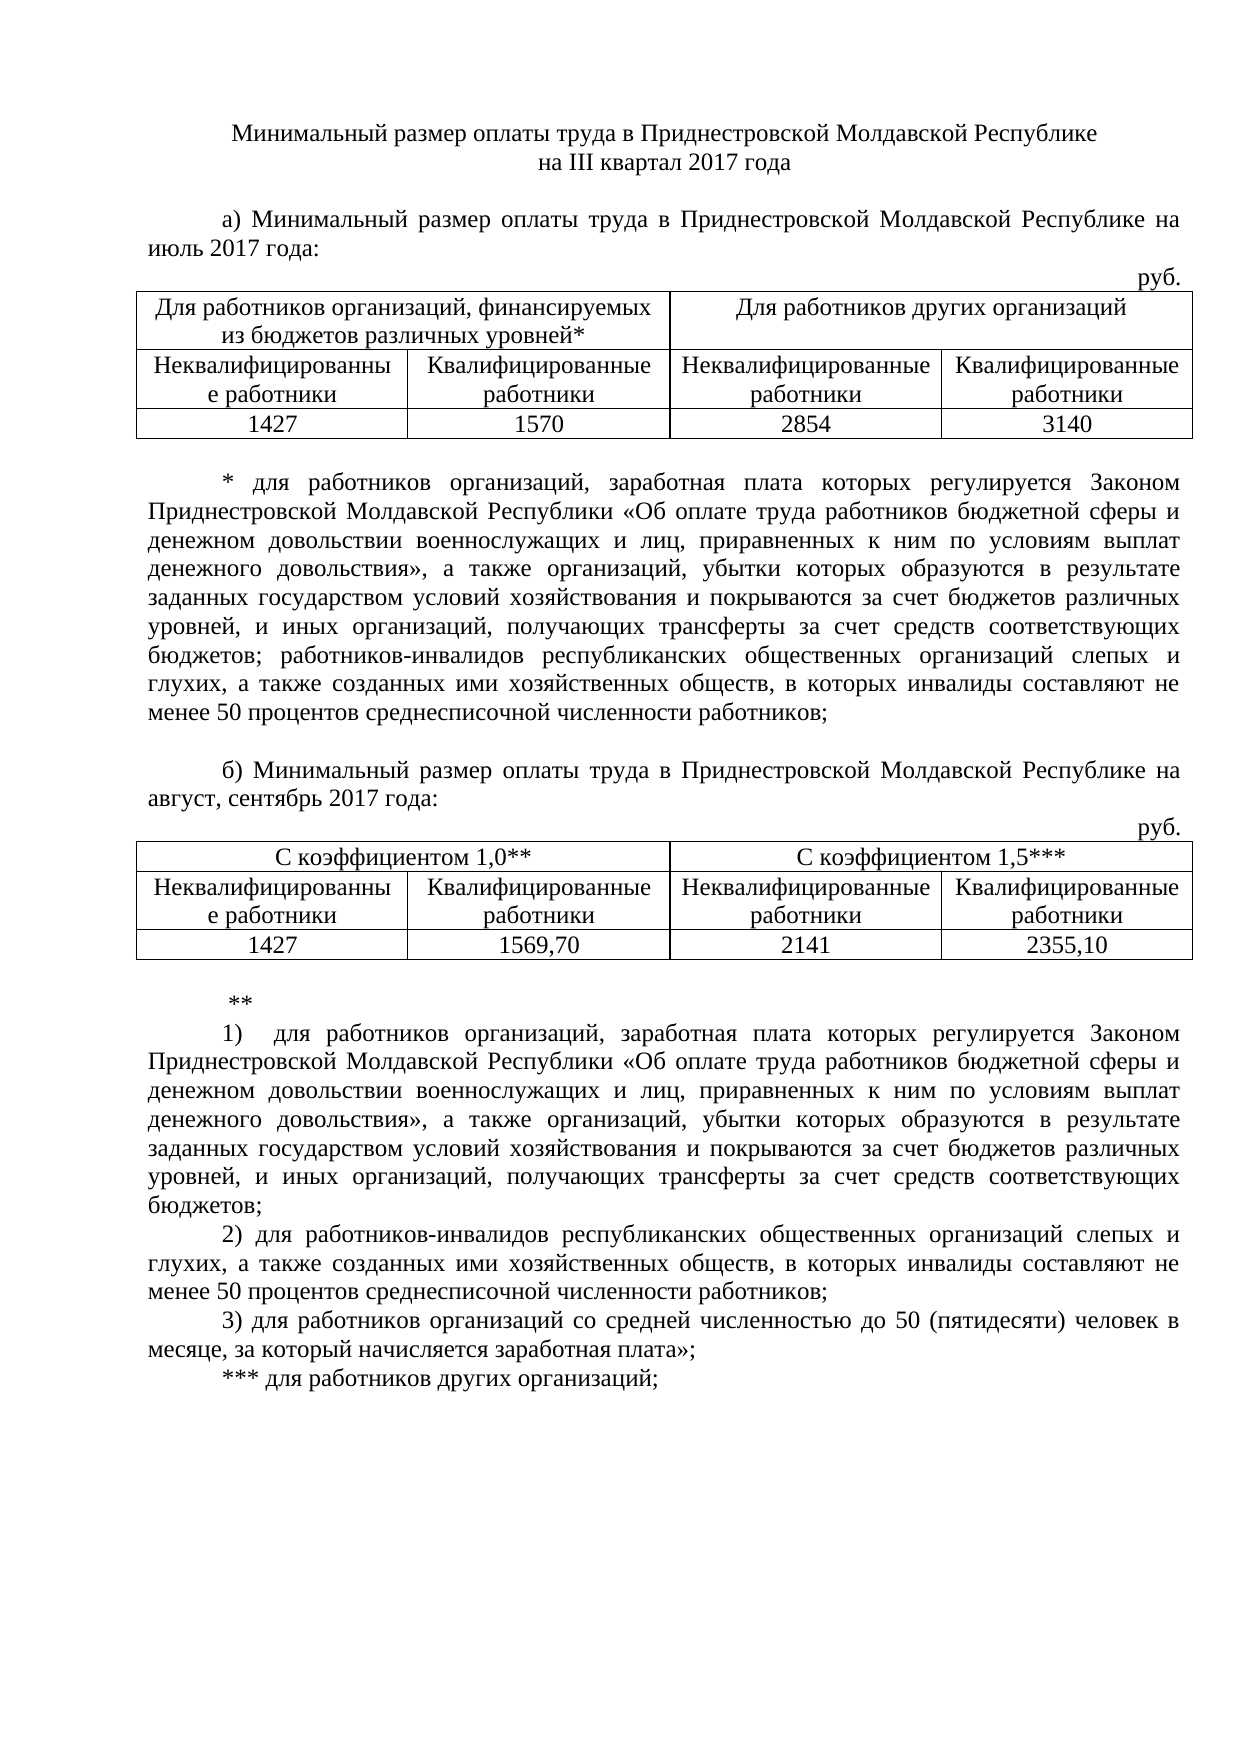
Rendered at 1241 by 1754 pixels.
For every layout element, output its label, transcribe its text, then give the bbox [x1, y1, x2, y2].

text а) Минимальный размер оплаты труда в Приднестровской Молдавской Республике на июль 2017 года: [148, 204, 1181, 262]
table_header С коэффициентом 1,0** [137, 842, 669, 871]
text * для работников организаций, заработная плата которых регулируется Законом Приднестровской Молдавской Республики «Об оплате труда работников бюджетной сферы и денежном довольствии военнослужащих и лиц, приравненных к ним по условиям выплат денежного довольствия», а также организаций, убытки которых образуются в результате заданных государством условий хозяйствования и покрываются за счет бюджетов различных уровней, и иных организаций, получающих трансферты за счет средств соответствующих бюджетов; работников-инвалидов республиканских общественных организаций слепых и глухих, а также созданных ими хозяйственных обществ, в которых инвалиды составляют не менее 50 процентов среднесписочной численности работников; [148, 467, 1181, 726]
table_cell Квалифицированные работники [408, 350, 669, 408]
table_cell Квалифицированные работники [942, 872, 1192, 929]
table_cell Неквалифицированные работники [137, 350, 407, 408]
text Минимальный размер оплаты труда в Приднестровской Молдавской Республике [148, 118, 1181, 147]
text руб. [148, 812, 1181, 841]
table_header Для работников организаций, финансируемых из бюджетов различных уровней* [137, 292, 669, 349]
table_header С коэффициентом 1,5*** [671, 842, 1192, 871]
table_header Для работников других организаций [671, 292, 1192, 349]
text 2) для работников-инвалидов республиканских общественных организаций слепых и глухих, а также созданных ими хозяйственных обществ, в которых инвалиды составляют не менее 50 процентов среднесписочной численности работников; [148, 1219, 1181, 1305]
table_cell 1427 [137, 409, 407, 437]
text *** для работников других организаций; [148, 1363, 1181, 1391]
text ** [148, 989, 1181, 1018]
table_cell 1427 [137, 930, 407, 959]
table_cell 2355,10 [942, 930, 1192, 959]
text руб. [148, 262, 1181, 291]
table_cell Квалифицированные работники [408, 872, 669, 929]
table_cell Неквалифицированные работники [671, 872, 941, 929]
text 1) для работников организаций, заработная плата которых регулируется Законом Приднестровской Молдавской Республики «Об оплате труда работников бюджетной сферы и денежном довольствии военнослужащих и лиц, приравненных к ним по условиям выплат денежного довольствия», а также организаций, убытки которых образуются в результате заданных государством условий хозяйствования и покрываются за счет бюджетов различных уровней, и иных организаций, получающих трансферты за счет средств соответствующих бюджетов; [148, 1018, 1181, 1219]
table_cell 2141 [671, 930, 941, 959]
table_cell 3140 [942, 409, 1192, 437]
table_cell 2854 [671, 409, 941, 437]
table_cell 1569,70 [408, 930, 669, 959]
text 3) для работников организаций со средней численностью до 50 (пятидесяти) человек в месяце, за который начисляется заработная плата»; [148, 1305, 1181, 1363]
table_cell Неквалифицированные работники [137, 872, 407, 929]
table_cell Квалифицированные работники [942, 350, 1192, 408]
table_cell 1570 [408, 409, 669, 437]
text б) Минимальный размер оплаты труда в Приднестровской Молдавской Республике на август, сентябрь 2017 года: [148, 755, 1181, 812]
text на III квартал 2017 года [148, 147, 1181, 176]
table_cell Неквалифицированные работники [671, 350, 941, 408]
